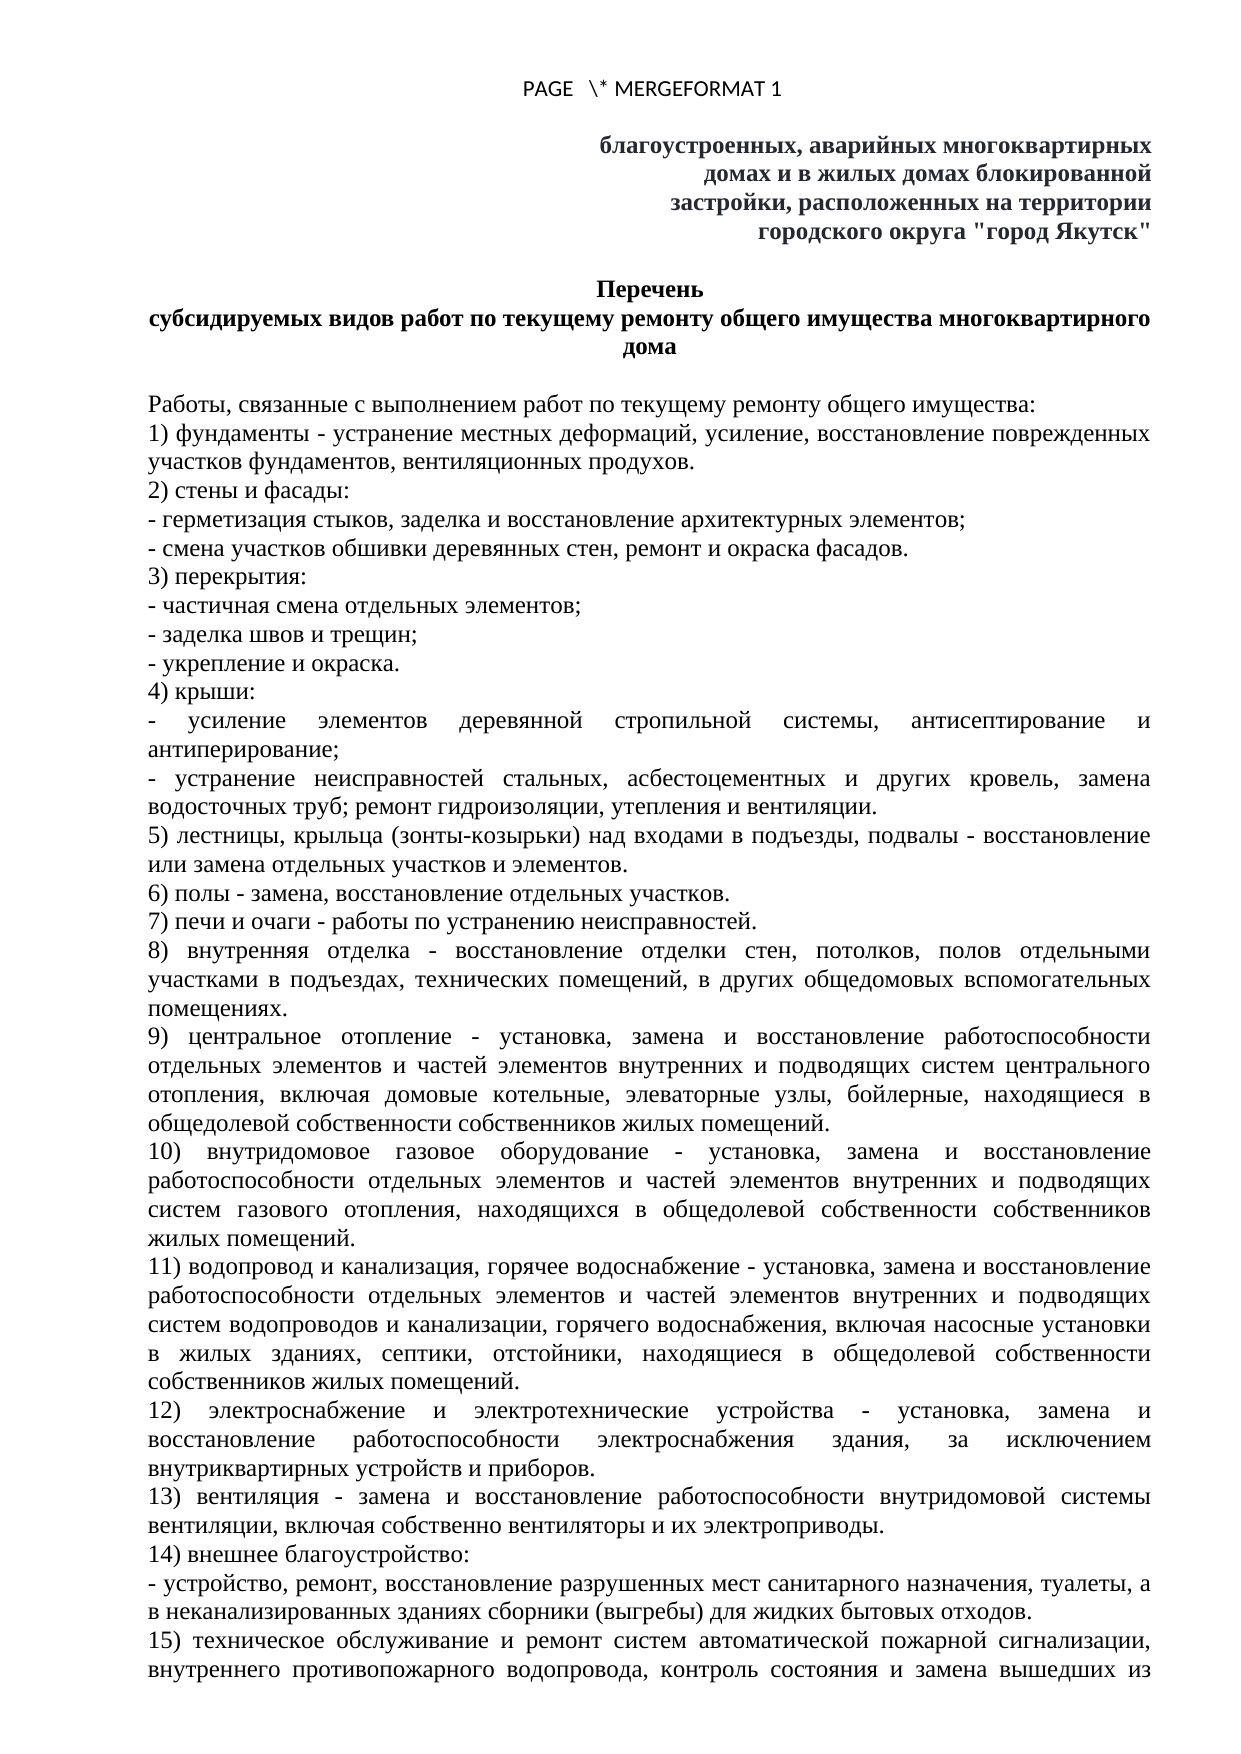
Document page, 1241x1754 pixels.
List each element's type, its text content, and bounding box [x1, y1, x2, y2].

text 4) крыши: [148, 676, 1152, 705]
text 13) вентиляция - замена и восстановление работоспособности внутридомовой системы вентиляции, включая собственно вентиляторы и их электроприводы. [148, 1481, 1152, 1539]
text - усиление элементов деревянной стропильной системы, антисептирование и антиперирование; [148, 705, 1152, 763]
text - смена участков обшивки деревянных стен, ремонт и окраска фасадов. [148, 533, 1152, 561]
text 10) внутридомовое газовое оборудование - установка, замена и восстановление работоспособности отдельных элементов и частей элементов внутренних и подводящих систем газового отопления, находящихся в общедолевой собственности собственников жилых помещений. [148, 1136, 1152, 1251]
text - герметизация стыков, заделка и восстановление архитектурных элементов; [148, 504, 1152, 533]
text 3) перекрытия: [148, 561, 1152, 590]
text 2) стены и фасады: [148, 475, 1152, 504]
text - заделка швов и трещин; [148, 619, 1152, 648]
text 14) внешнее благоустройство: [148, 1539, 1152, 1568]
text 12) электроснабжение и электротехнические устройства - установка, замена и восстановление работоспособности электроснабжения здания, за исключением внутриквартирных устройств и приборов. [148, 1395, 1152, 1481]
text 11) водопровод и канализация, горячее водоснабжение - установка, замена и восстановление работоспособности отдельных элементов и частей элементов внутренних и подводящих систем водопроводов и канализации, горячего водоснабжения, включая насосные установки в жилых зданиях, септики, отстойники, находящиеся в общедолевой собственности собственников жилых помещений. [148, 1251, 1152, 1395]
text 1) фундаменты - устранение местных деформаций, усиление, восстановление поврежденных участков фундаментов, вентиляционных продухов. [148, 418, 1152, 475]
text - устранение неисправностей стальных, асбестоцементных и других кровель, замена водосточных труб; ремонт гидроизоляции, утепления и вентиляции. [148, 763, 1152, 820]
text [148, 130, 1152, 245]
text 9) центральное отопление - установка, замена и восстановление работоспособности отдельных элементов и частей элементов внутренних и подводящих систем центрального отопления, включая домовые котельные, элеваторные узлы, бойлерные, находящиеся в общедолевой собственности собственников жилых помещений. [148, 1021, 1152, 1136]
text 6) полы - замена, восстановление отдельных участков. [148, 878, 1152, 906]
text 5) лестницы, крыльца (зонты-козырьки) над входами в подъезды, подвалы - восстановление или замена отдельных участков и элементов. [148, 820, 1152, 878]
text Работы, связанные с выполнением работ по текущему ремонту общего имущества: [148, 389, 1152, 418]
text - частичная смена отдельных элементов; [148, 590, 1152, 619]
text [148, 1625, 1152, 1683]
text 7) печи и очаги - работы по устранению неисправностей. [148, 906, 1152, 935]
text 8) внутренняя отделка - восстановление отделки стен, потолков, полов отдельными участками в подъездах, технических помещений, в других общедомовых вспомогательных помещениях. [148, 935, 1152, 1021]
text - укрепление и окраска. [148, 648, 1152, 676]
subtitle Перечень субсидируемых видов работ по текущему ремонту общего имущества многоквартирного дома [148, 274, 1152, 360]
text - устройство, ремонт, восстановление разрушенных мест санитарного назначения, туалеты, а в неканализированных зданиях сборники (выгребы) для жидких бытовых отходов. [148, 1568, 1152, 1625]
